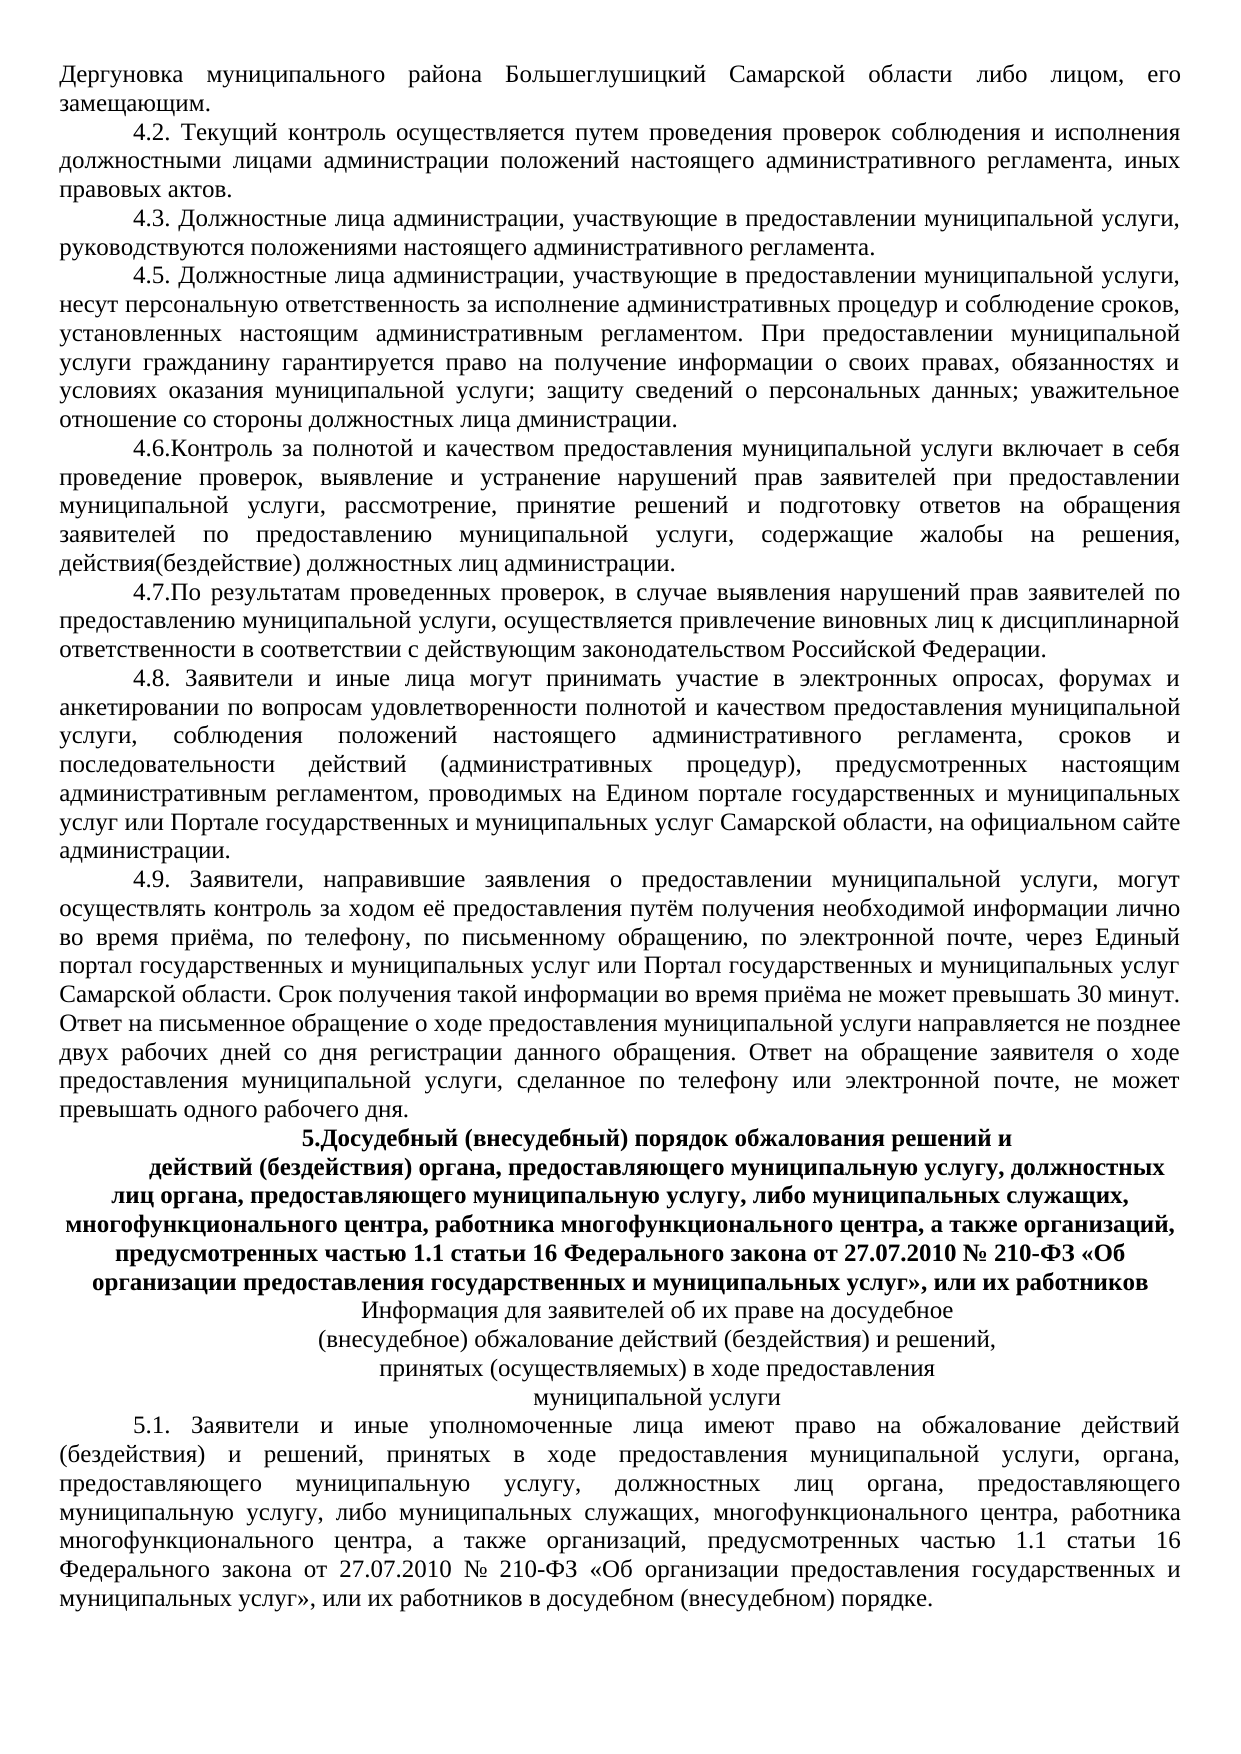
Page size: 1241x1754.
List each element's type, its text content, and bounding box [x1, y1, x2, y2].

text муниципальной услуги [59, 1382, 1181, 1410]
text действий (бездействия) органа, предоставляющего муниципальную услугу, должностных лиц органа, предоставляющего муниципальную услугу, либо муниципальных служащих, многофункционального центра, работника многофункционального центра, а также организаций, предусмотренных частью 1.1 статьи 16 Федерального закона от 27.07.2010 № 210-ФЗ «Об организации предоставления государственных и муниципальных услуг», или их работников [59, 1152, 1181, 1295]
text 4.7.По результатам проведенных проверок, в случае выявления нарушений прав заявителей по предоставлению муниципальной услуги, осуществляется привлечение виновных лиц к дисциплинарной ответственности в соответствии с действующим законодательством Российской Федерации. [59, 577, 1181, 663]
text 5.Досудебный (внесудебный) порядок обжалования решений и [59, 1123, 1181, 1152]
text 5.1. Заявители и иные уполномоченные лица имеют право на обжалование действий (бездействия) и решений, принятых в ходе предоставления муниципальной услуги, органа, предоставляющего муниципальную услугу, должностных лиц органа, предоставляющего муниципальную услугу, либо муниципальных служащих, многофункционального центра, работника многофункционального центра, а также организаций, предусмотренных частью 1.1 статьи 16 Федерального закона от 27.07.2010 № 210-ФЗ «Об организации предоставления государственных и муниципальных услуг», или их работников в досудебном (внесудебном) порядке. [59, 1410, 1181, 1612]
text (внесудебное) обжалование действий (бездействия) и решений, [59, 1324, 1181, 1353]
text 4.9. Заявители, направившие заявления о предоставлении муниципальной услуги, могут осуществлять контроль за ходом её предоставления путём получения необходимой информации лично во время приёма, по телефону, по письменному обращению, по электронной почте, через Единый портал государственных и муниципальных услуг или Портал государственных и муниципальных услуг Самарской области. Срок получения такой информации во время приёма не может превышать 30 минут. Ответ на письменное обращение о ходе предоставления муниципальной услуги направляется не позднее двух рабочих дней со дня регистрации данного обращения. Ответ на обращение заявителя о ходе предоставления муниципальной услуги, сделанное по телефону или электронной почте, не может превышать одного рабочего дня. [59, 864, 1181, 1123]
text принятых (осуществляемых) в ходе предоставления [59, 1353, 1181, 1382]
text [59, 59, 1181, 117]
text Информация для заявителей об их праве на досудебное [59, 1295, 1181, 1324]
text 4.2. Текущий контроль осуществляется путем проведения проверок соблюдения и исполнения должностными лицами администрации положений настоящего административного регламента, иных правовых актов. [59, 117, 1181, 203]
text 4.3. Должностные лица администрации, участвующие в предоставлении муниципальной услуги, руководствуются положениями настоящего административного регламента. [59, 203, 1181, 260]
text 4.8. Заявители и иные лица могут принимать участие в электронных опросах, форумах и анкетировании по вопросам удовлетворенности полнотой и качеством предоставления муниципальной услуги, соблюдения положений настоящего административного регламента, сроков и последовательности действий (административных процедур), предусмотренных настоящим административным регламентом, проводимых на Едином портале государственных и муниципальных услуг или Портале государственных и муниципальных услуг Самарской области, на официальном сайте администрации. [59, 663, 1181, 864]
text 4.6.Контроль за полнотой и качеством предоставления муниципальной услуги включает в себя проведение проверок, выявление и устранение нарушений прав заявителей при предоставлении муниципальной услуги, рассмотрение, принятие решений и подготовку ответов на обращения заявителей по предоставлению муниципальной услуги, содержащие жалобы на решения, действия(бездействие) должностных лиц администрации. [59, 433, 1181, 577]
text 4.5. Должностные лица администрации, участвующие в предоставлении муниципальной услуги, несут персональную ответственность за исполнение административных процедур и соблюдение сроков, установленных настоящим административным регламентом. При предоставлении муниципальной услуги гражданину гарантируется право на получение информации о своих правах, обязанностях и условиях оказания муниципальной услуги; защиту сведений о персональных данных; уважительное отношение со стороны должностных лица дминистрации. [59, 260, 1181, 433]
